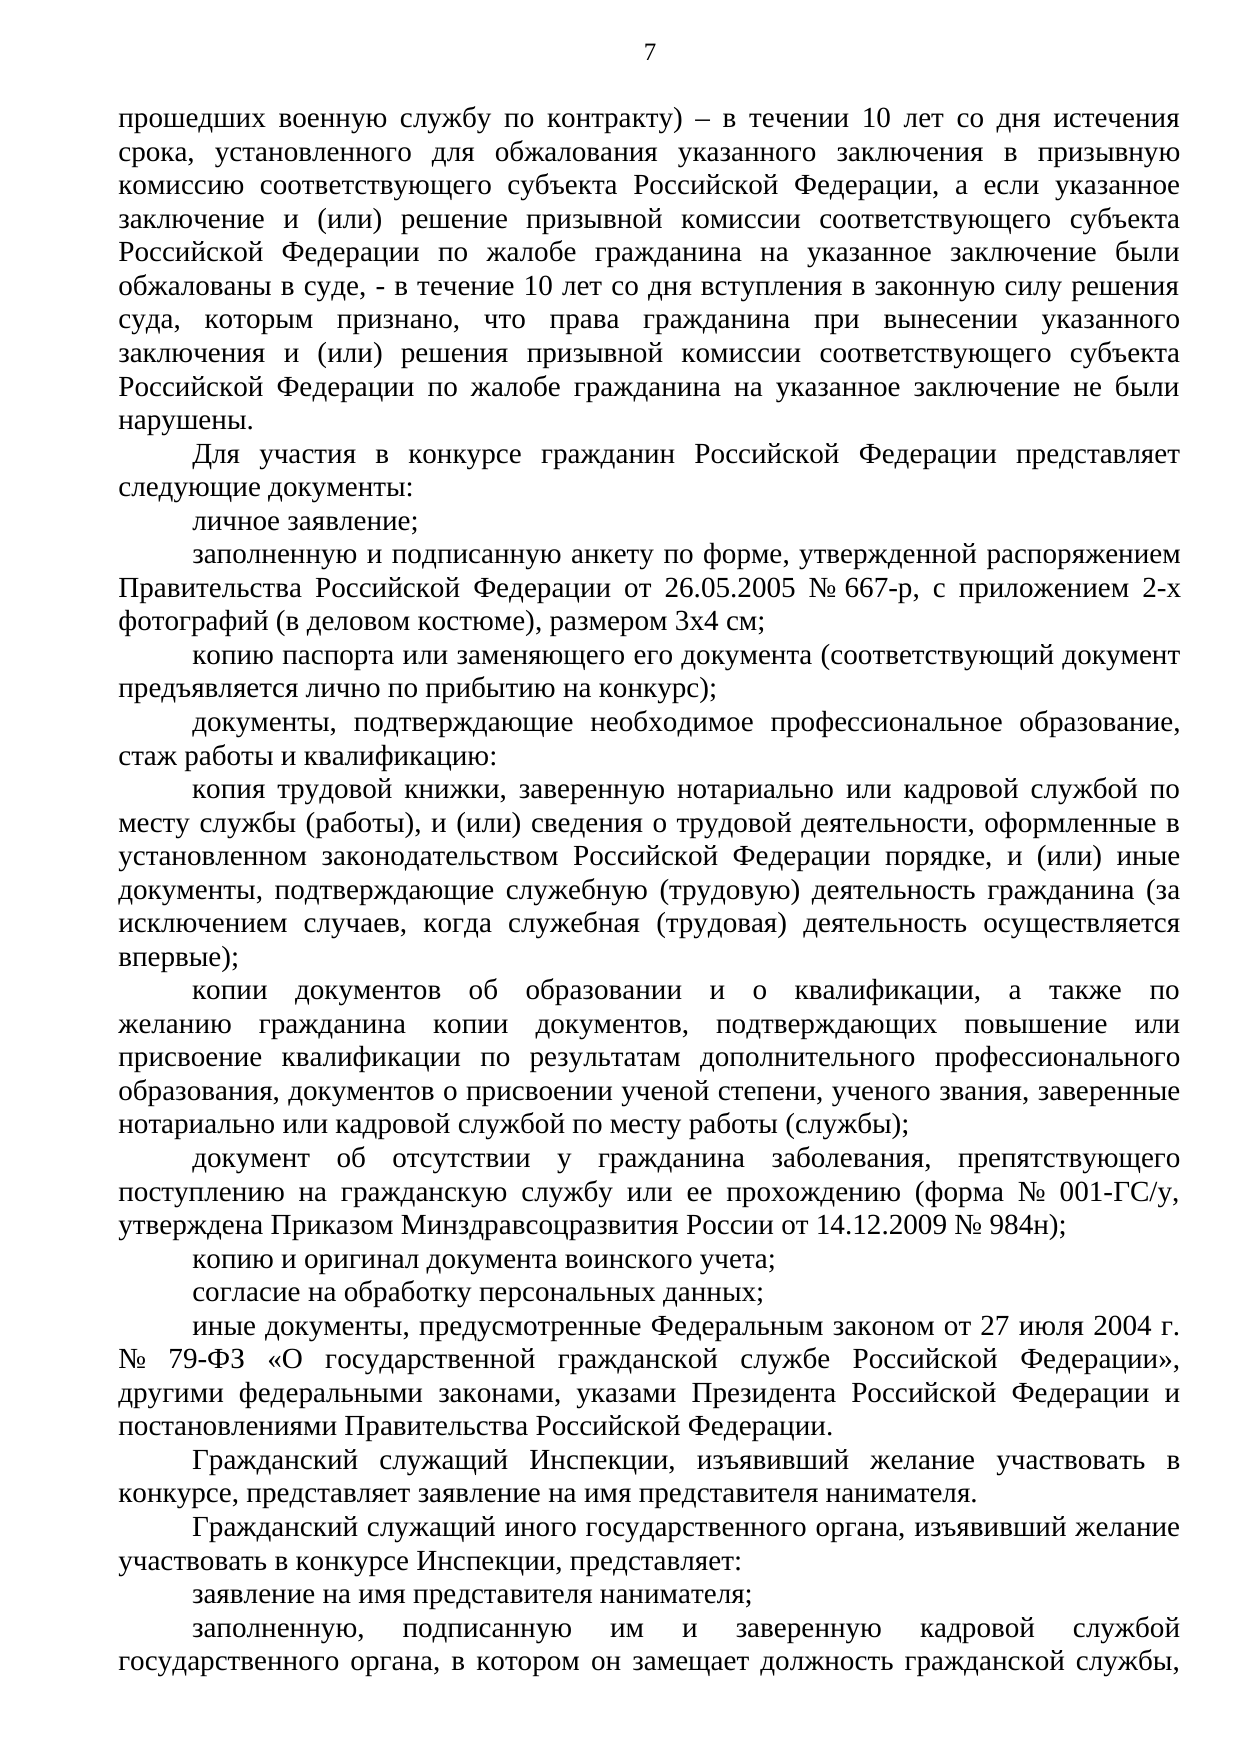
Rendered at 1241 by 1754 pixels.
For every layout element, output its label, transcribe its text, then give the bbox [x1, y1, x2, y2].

text Для участия в конкурсе гражданин Российской Федерации представляет следующие документы: [118, 436, 1181, 503]
text заявление на имя представителя нанимателя; [118, 1576, 1181, 1610]
text копию и оригинал документа воинского учета; [118, 1241, 1181, 1274]
text согласие на обработку персональных данных; [118, 1274, 1181, 1308]
text заполненную и подписанную анкету по форме, утвержденной распоряжением Правительства Российской Федерации от 26.05.2005 № 667-р, с приложением 2-х фотографий (в деловом костюме), размером 3х4 см; [118, 536, 1181, 637]
text Гражданский служащий иного государственного органа, изъявивший желание участвовать в конкурсе Инспекции, представляет: [118, 1509, 1181, 1576]
text личное заявление; [118, 503, 1181, 536]
text копия трудовой книжки, заверенную нотариально или кадровой службой по месту службы (работы), и (или) сведения о трудовой деятельности, оформленные в установленном законодательством Российской Федерации порядке, и (или) иные документы, подтверждающие служебную (трудовую) деятельность гражданина (за исключением случаев, когда служебная (трудовая) деятельность осуществляется впервые); [118, 771, 1181, 972]
text документы, подтверждающие необходимое профессиональное образование, стаж работы и квалификацию: [118, 704, 1181, 771]
text копию паспорта или заменяющего его документа (соответствующий документ предъявляется лично по прибытию на конкурс); [118, 637, 1181, 704]
text Гражданский служащий Инспекции, изъявивший желание участвовать в конкурсе, представляет заявление на имя представителя нанимателя. [118, 1442, 1181, 1509]
text иные документы, предусмотренные Федеральным законом от 27 июля 2004 г. № 79-ФЗ «О государственной гражданской службе Российской Федерации», другими федеральными законами, указами Президента Российской Федерации и постановлениями Правительства Российской Федерации. [118, 1308, 1181, 1442]
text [118, 1610, 1181, 1677]
text копии документов об образовании и о квалификации, а также по желанию гражданина копии документов, подтверждающих повышение или присвоение квалификации по результатам дополнительного профессионального образования, документов о присвоении ученой степени, ученого звания, заверенные нотариально или кадровой службой по месту работы (службы); [118, 972, 1181, 1140]
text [118, 100, 1181, 436]
text документ об отсутствии у гражданина заболевания, препятствующего поступлению на гражданскую службу или ее прохождению (форма № 001-ГС/у, утверждена Приказом Минздравсоцразвития России от 14.12.2009 № 984н); [118, 1140, 1181, 1241]
